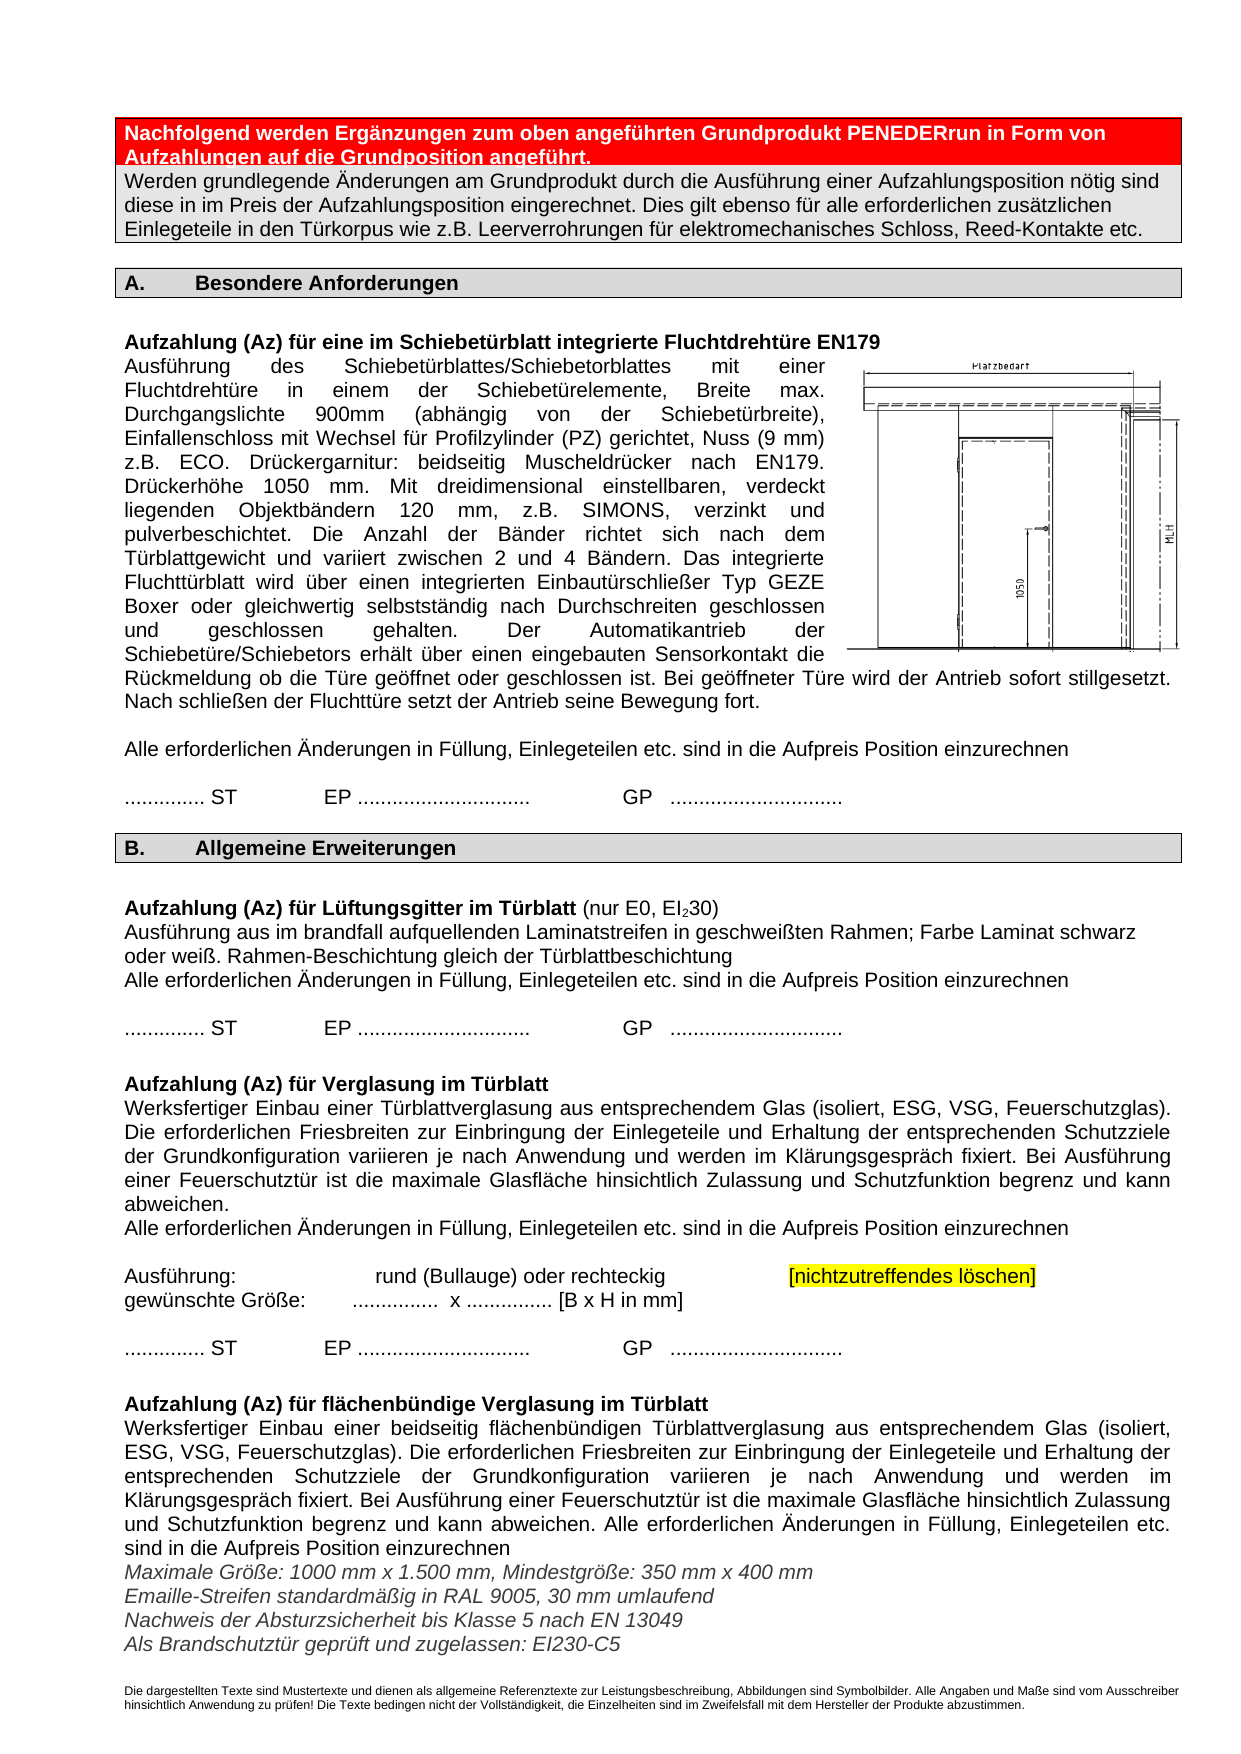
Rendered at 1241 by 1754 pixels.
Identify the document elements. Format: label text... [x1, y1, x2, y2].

text .............. ST EP .............................. GP .............................. [124, 1016, 1172, 1039]
text Maximale Größe: 1000 mm x 1.500 mm, Mindestgröße: 350 mm x 400 mm [124, 1559, 1172, 1583]
subtitle Aufzahlung (Az) für Verglasung im Türblatt [124, 1072, 1172, 1096]
text Werksfertiger Einbau einer beidseitig flächenbündigen Türblattverglasung aus entsprechendem Glas (isoliert, ESG, VSG, Feuerschutzglas). Die erforderlichen Friesbreiten zur Einbringung der Einlegeteile und Erhaltung der entsprechenden Schutzziele der Grundkonfiguration variieren je nach Anwendung und werden im Klärungsgespräch fixiert. Bei Ausführung einer Feuerschutztür ist die maximale Glasfläche hinsichtlich Zulassung und Schutzfunktion begrenz und kann abweichen. Alle erforderlichen Änderungen in Füllung, Einlegeteilen etc. sind in die Aufpreis Position einzurechnen [124, 1416, 1172, 1559]
text Alle erforderlichen Änderungen in Füllung, Einlegeteilen etc. sind in die Aufpreis Position einzurechnen [124, 737, 1172, 761]
text Nachfolgend werden Ergänzungen zum oben angeführten Grundprodukt PENEDERrun in Form von Aufzahlungen auf die Grundposition angeführt. [116, 119, 1181, 165]
subtitle Besondere Anforderungen [116, 269, 1181, 297]
text .............. ST EP .............................. GP .............................. [124, 785, 1172, 809]
subtitle Aufzahlung (Az) für Lüftungsgitter im Türblatt (nur E0, EI230) [124, 896, 1172, 920]
text Als Brandschutztür geprüft und zugelassen: EI230-C5 [124, 1631, 1172, 1655]
subtitle Aufzahlung (Az) für eine im Schiebetürblatt integrierte Fluchtdrehtüre EN179 [124, 330, 1172, 354]
subtitle Allgemeine Erweiterungen [116, 834, 1181, 862]
subtitle Aufzahlung (Az) für flächenbündige Verglasung im Türblatt [124, 1392, 1172, 1416]
text Werden grundlegende Änderungen am Grundprodukt durch die Ausführung einer Aufzahlungsposition nötig sind diese in im Preis der Aufzahlungsposition eingerechnet. Dies gilt ebenso für alle erforderlichen zusätzlichen Einlegeteile in den Türkorpus wie z.B. Leerverrohrungen für elektromechanisches Schloss, Reed-Kontakte etc. [116, 165, 1181, 242]
text Werksfertiger Einbau einer Türblattverglasung aus entsprechendem Glas (isoliert, ESG, VSG, Feuerschutzglas). Die erforderlichen Friesbreiten zur Einbringung der Einlegeteile und Erhaltung der entsprechenden Schutzziele der Grundkonfiguration variieren je nach Anwendung und werden im Klärungsgespräch fixiert. Bei Ausführung einer Feuerschutztür ist die maximale Glasfläche hinsichtlich Zulassung und Schutzfunktion begrenz und kann abweichen. [124, 1096, 1172, 1216]
text gewünschte Größe: ............... x ............... [B x H in mm] [124, 1287, 1172, 1311]
text Ausführung: rund (Bullauge) oder rechteckig [nichtzutreffendes löschen] [124, 1263, 1172, 1287]
text .............. ST EP .............................. GP .............................. [124, 1335, 1172, 1359]
text Nachweis der Absturzsicherheit bis Klasse 5 nach EN 13049 [124, 1607, 1172, 1631]
text Alle erforderlichen Änderungen in Füllung, Einlegeteilen etc. sind in die Aufpreis Position einzurechnen [124, 1216, 1172, 1239]
text Ausführung aus im brandfall aufquellenden Laminatstreifen in geschweißten Rahmen; Farbe Laminat schwarz oder weiß. Rahmen-Beschichtung gleich der Türblattbeschichtung [124, 920, 1172, 968]
picture [844, 363, 1186, 660]
text Emaille-Streifen standardmäßig in RAL 9005, 30 mm umlaufend [124, 1583, 1172, 1607]
text Alle erforderlichen Änderungen in Füllung, Einlegeteilen etc. sind in die Aufpreis Position einzurechnen [124, 968, 1172, 992]
